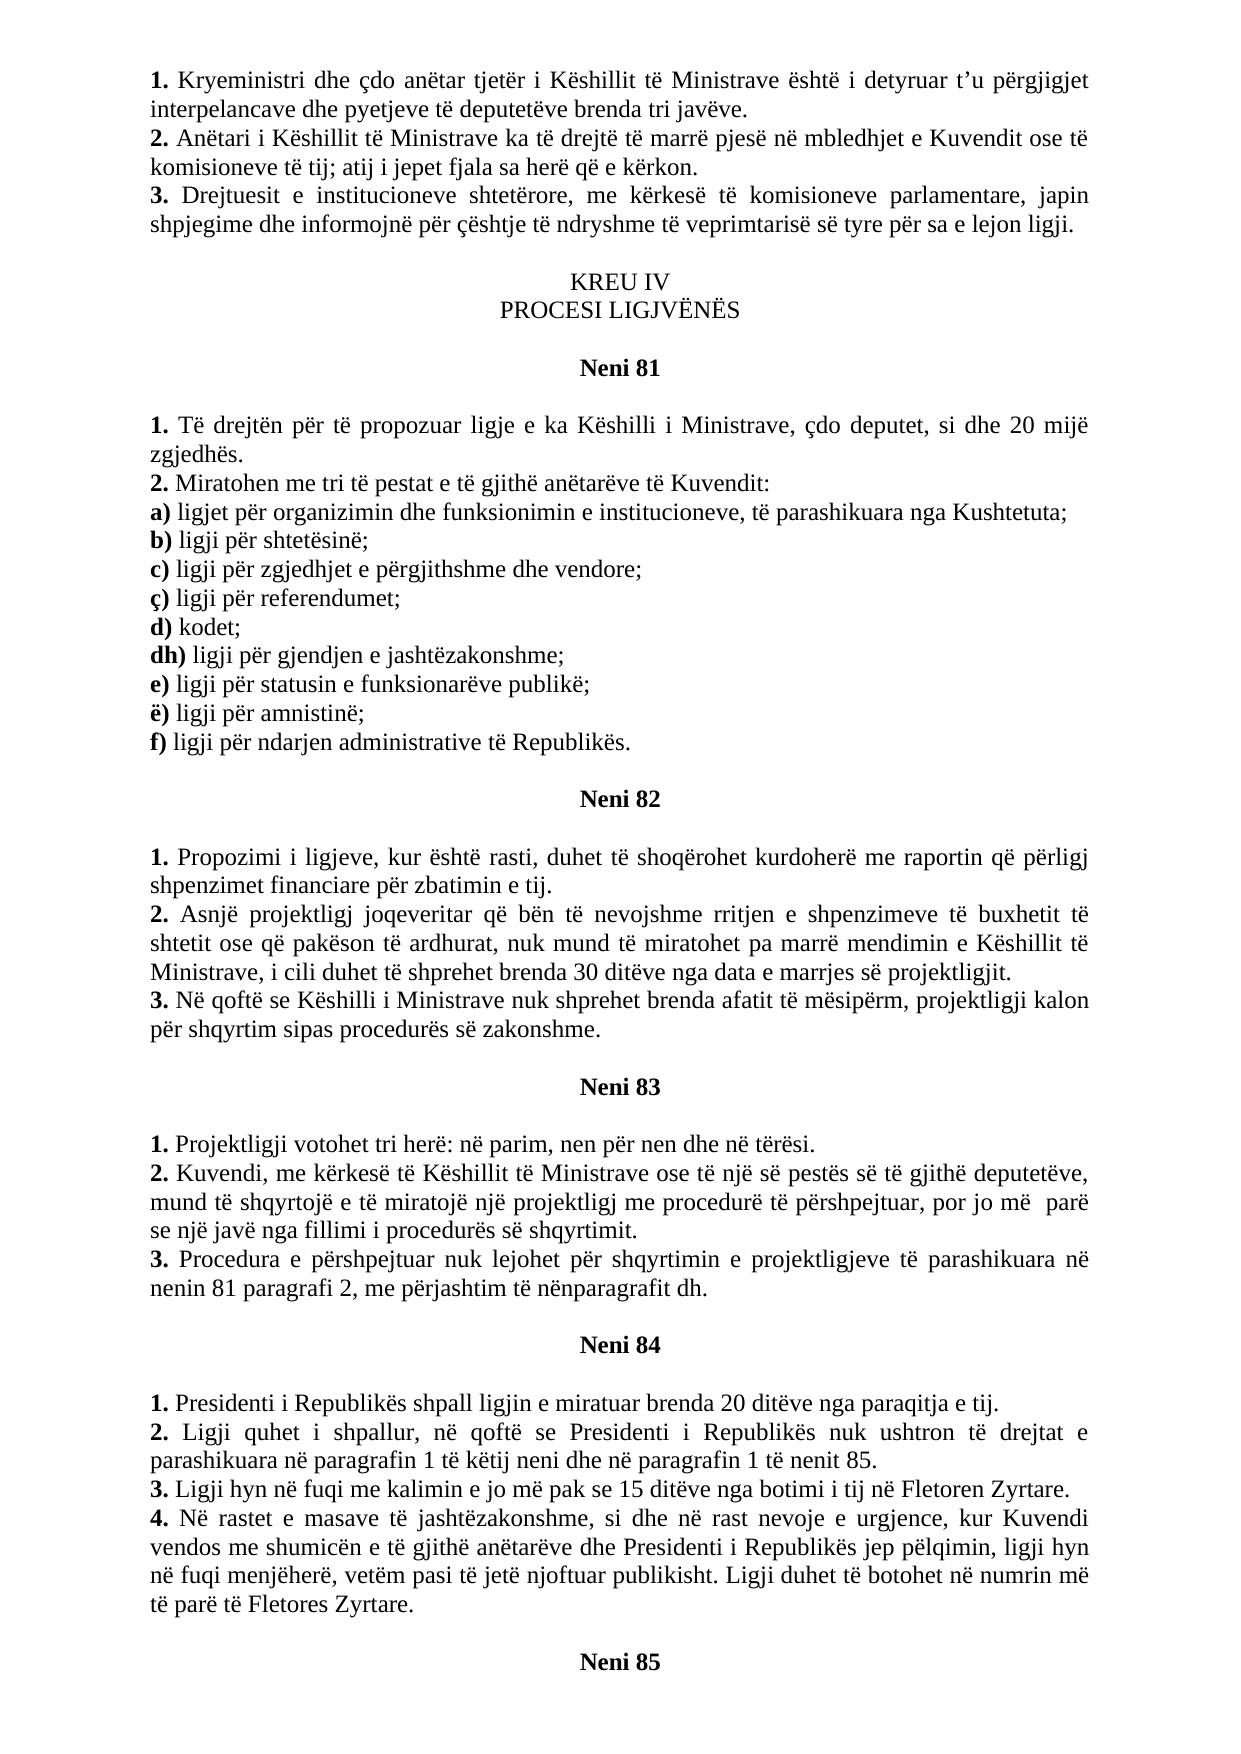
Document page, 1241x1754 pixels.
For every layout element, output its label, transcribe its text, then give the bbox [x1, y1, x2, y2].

text f) ligji për ndarjen administrative të Republikës. [150, 727, 1090, 756]
text 3. Ligji hyn në fuqi me kalimin e jo më pak se 15 ditëve nga botimi i tij në Fletoren Zyrtare. [150, 1474, 1090, 1503]
text PROCESI LIGJVËNËS [150, 296, 1090, 324]
text Neni 84 [150, 1331, 1090, 1359]
text d) kodet; [150, 612, 1090, 641]
text 1. Presidenti i Republikës shpall ligjin e miratuar brenda 20 ditëve nga paraqitja e tij. [150, 1388, 1090, 1417]
text 2. Anëtari i Këshillit të Ministrave ka të drejtë të marrë pjesë në mbledhjet e Kuvendit ose të komisioneve të tij; atij i jepet fjala sa herë që e kërkon. [150, 123, 1090, 181]
text 2. Asnjë projektligj joqeveritar që bën të nevojshme rritjen e shpenzimeve të buxhetit të shtetit ose që pakëson të ardhurat, nuk mund të miratohet pa marrë mendimin e Këshillit të Ministrave, i cili duhet të shprehet brenda 30 ditëve nga data e marrjes së projektligjit. [150, 899, 1090, 986]
text e) ligji për statusin e funksionarëve publikë; [150, 669, 1090, 698]
text 1. Të drejtën për të propozuar ligje e ka Këshilli i Ministrave, çdo deputet, si dhe 20 mijë zgjedhës. [150, 411, 1090, 468]
text Neni 82 [150, 784, 1090, 813]
text c) ligji për zgjedhjet e përgjithshme dhe vendore; [150, 554, 1090, 583]
text Neni 85 [150, 1647, 1090, 1676]
text 3. Drejtuesit e institucioneve shtetërore, me kërkesë të komisioneve parlamentare, japin shpjegime dhe informojnë për çështje të ndryshme të veprimtarisë së tyre për sa e lejon ligji. [150, 181, 1090, 238]
text 4. Në rastet e masave të jashtëzakonshme, si dhe në rast nevoje e urgjence, kur Kuvendi vendos me shumicën e të gjithë anëtarëve dhe Presidenti i Republikës jep pëlqimin, ligji hyn në fuqi menjëherë, vetëm pasi të jetë njoftuar publikisht. Ligji duhet të botohet në numrin më të parë të Fletores Zyrtare. [150, 1503, 1090, 1618]
text 2. Ligji quhet i shpallur, në qoftë se Presidenti i Republikës nuk ushtron të drejtat e parashikuara në paragrafin 1 të këtij neni dhe në paragrafin 1 të nenit 85. [150, 1417, 1090, 1474]
text ç) ligji për referendumet; [150, 583, 1090, 612]
text a) ligjet për organizimin dhe funksionimin e institucioneve, të parashikuara nga Kushtetuta; [150, 497, 1090, 526]
text ë) ligji për amnistinë; [150, 698, 1090, 727]
text Neni 81 [150, 353, 1090, 382]
text 1. Kryeministri dhe çdo anëtar tjetër i Këshillit të Ministrave është i detyruar t’u përgjigjet interpelancave dhe pyetjeve të deputetëve brenda tri javëve. [150, 66, 1090, 123]
text dh) ligji për gjendjen e jashtëzakonshme; [150, 641, 1090, 669]
text Neni 83 [150, 1072, 1090, 1101]
text 2. Kuvendi, me kërkesë të Këshillit të Ministrave ose të një së pestës së të gjithë deputetëve, mund të shqyrtojë e të miratojë një projektligj me procedurë të përshpejtuar, por jo më parë se një javë nga fillimi i procedurës së shqyrtimit. [150, 1158, 1090, 1244]
text 1. Projektligji votohet tri herë: në parim, nen për nen dhe në tërësi. [150, 1129, 1090, 1158]
text b) ligji për shtetësinë; [150, 526, 1090, 554]
text 1. Propozimi i ligjeve, kur është rasti, duhet të shoqërohet kurdoherë me raportin që përligj shpenzimet financiare për zbatimin e tij. [150, 842, 1090, 899]
text 2. Miratohen me tri të pestat e të gjithë anëtarëve të Kuvendit: [150, 468, 1090, 497]
text KREU IV [150, 267, 1090, 296]
text 3. Procedura e përshpejtuar nuk lejohet për shqyrtimin e projektligjeve të parashikuara në nenin 81 paragrafi 2, me përjashtim të nënparagrafit dh. [150, 1244, 1090, 1302]
text 3. Në qoftë se Këshilli i Ministrave nuk shprehet brenda afatit të mësipërm, projektligji kalon për shqyrtim sipas procedurës së zakonshme. [150, 986, 1090, 1043]
